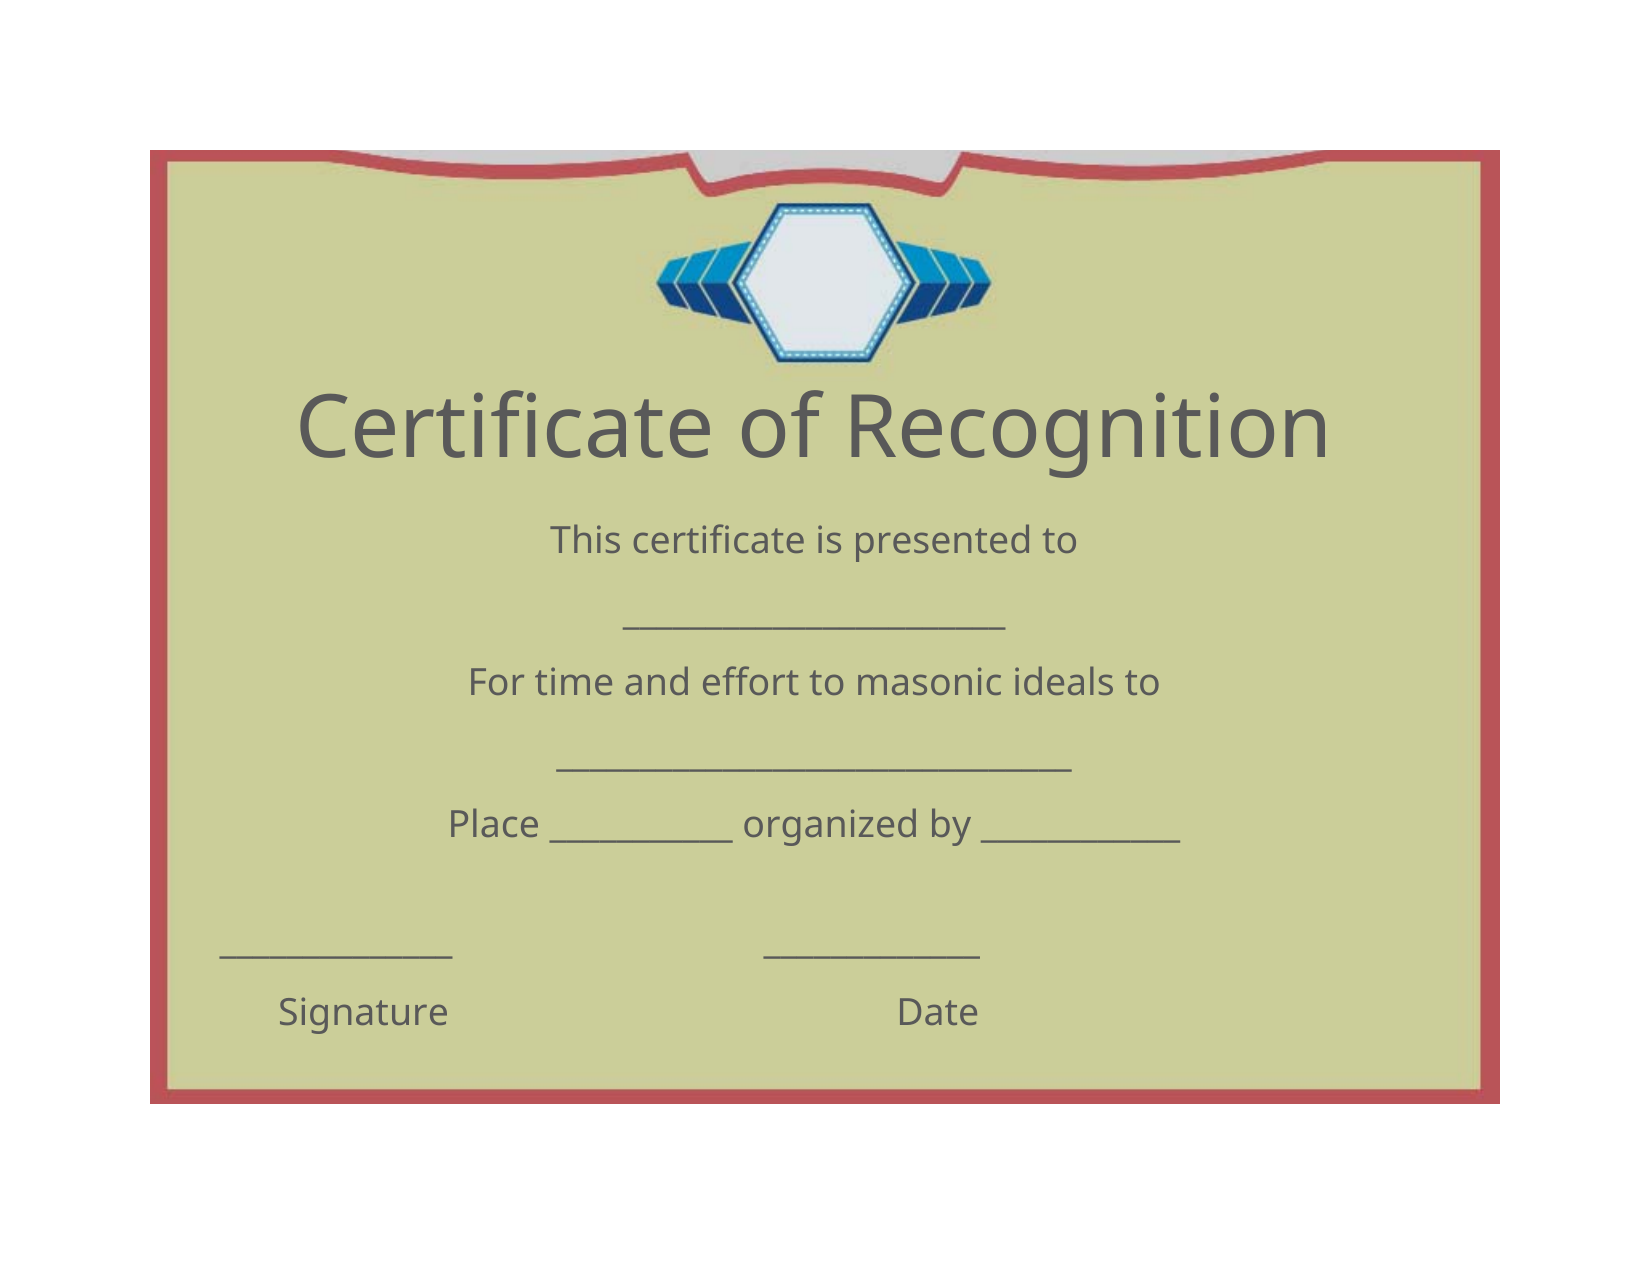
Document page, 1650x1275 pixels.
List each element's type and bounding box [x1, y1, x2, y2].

picture [150, 150, 1500, 1104]
